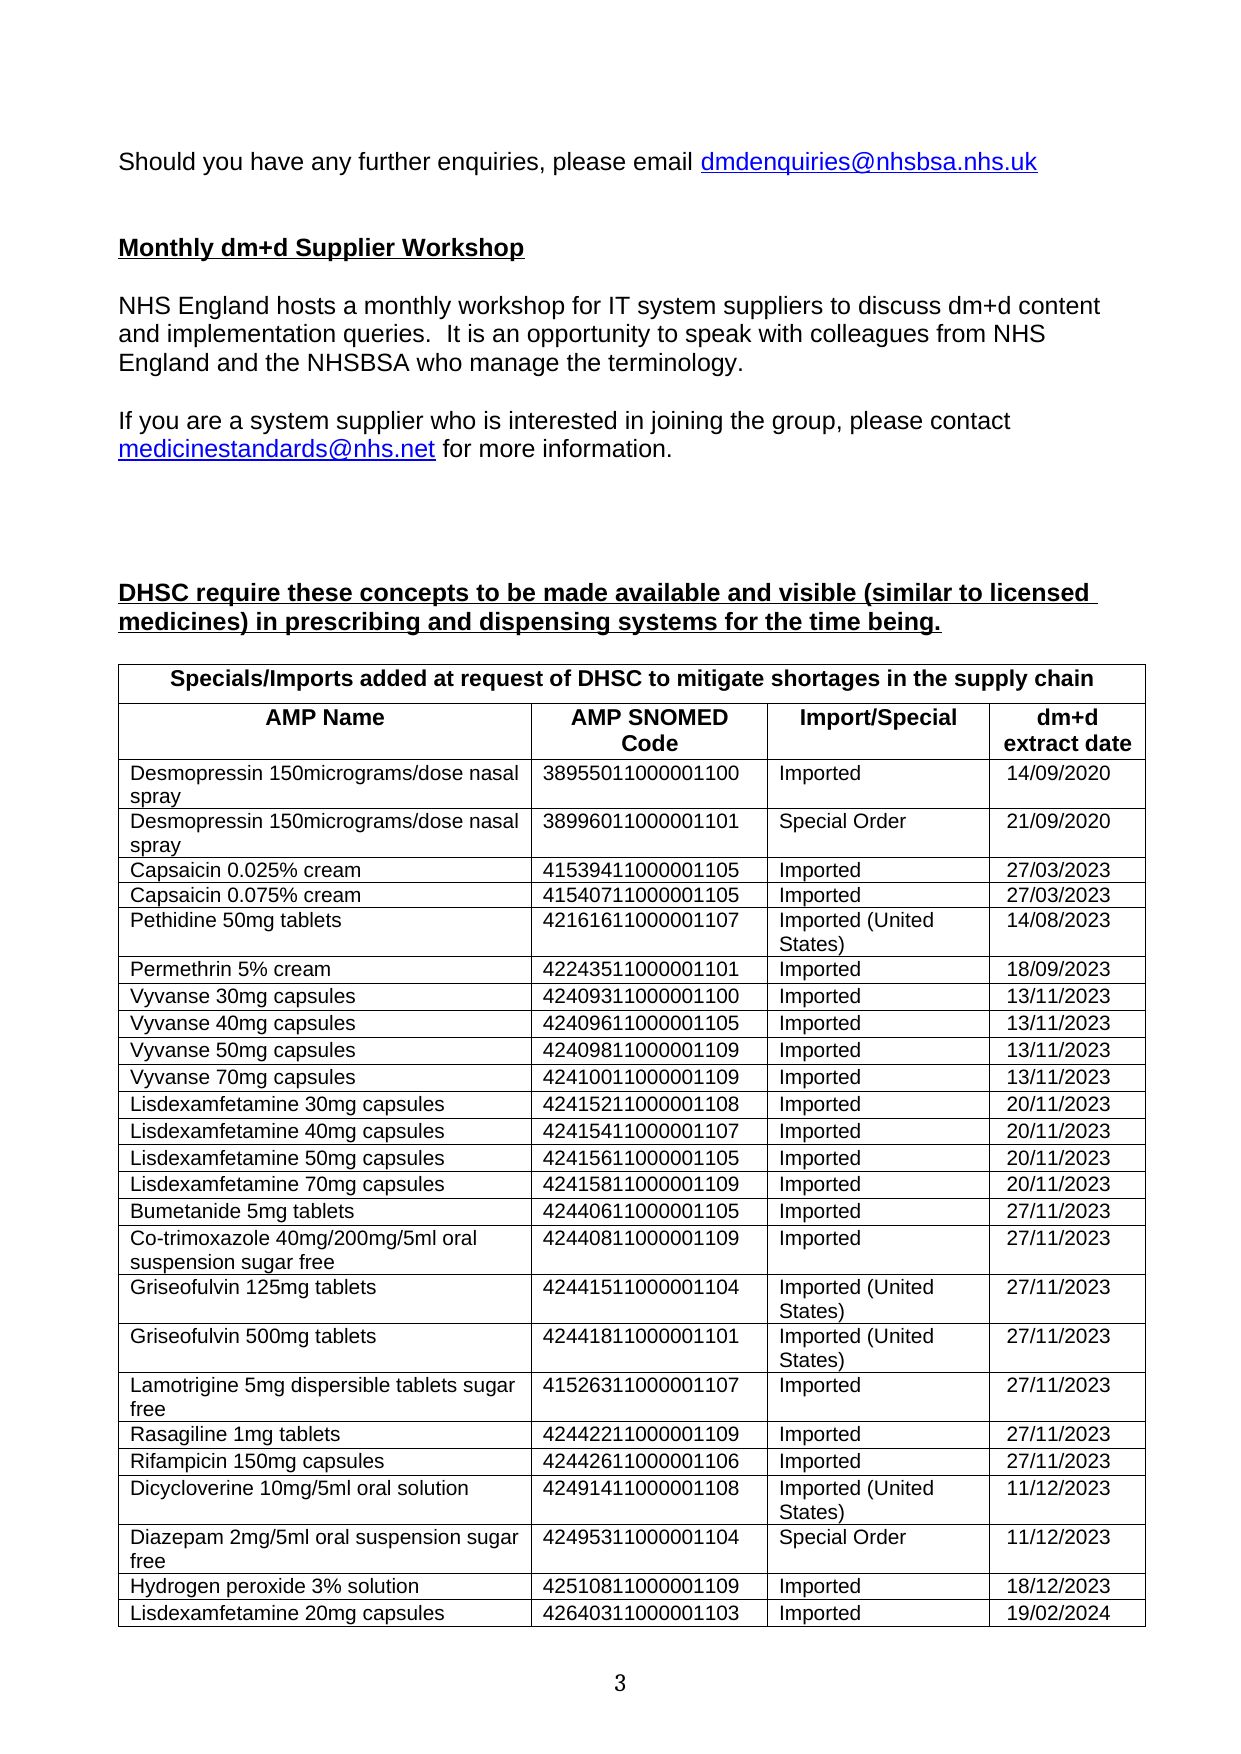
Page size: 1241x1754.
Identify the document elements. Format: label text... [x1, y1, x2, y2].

table_cell Vyvanse 30mg capsules [119, 984, 531, 1010]
table_cell Desmopressin 150micrograms/dose nasal spray [119, 809, 531, 857]
table_cell 41540711000001105 [532, 883, 767, 907]
table_cell 42415211000001108 [532, 1092, 767, 1117]
table_cell 13/11/2023 [990, 1011, 1145, 1037]
text DHSC require these concepts to be made available and visible (similar to licensed medicines) in prescribing and dispensing systems for the time being. [118, 578, 1122, 636]
table_cell 11/12/2023 [990, 1476, 1145, 1523]
table_cell 18/12/2023 [990, 1574, 1145, 1599]
table_cell Imported (United States) [768, 1275, 989, 1323]
table_cell 27/11/2023 [990, 1324, 1145, 1372]
text Monthly dm+d Supplier Workshop [118, 233, 1122, 262]
table_cell dm+d extract date [990, 704, 1145, 759]
table_cell Imported [768, 957, 989, 983]
table_cell AMP SNOMED Code [532, 704, 767, 759]
table_cell 27/11/2023 [990, 1449, 1145, 1474]
table_cell Imported [768, 1199, 989, 1225]
table_cell 41526311000001107 [532, 1373, 767, 1421]
table_cell Vyvanse 50mg capsules [119, 1038, 531, 1064]
table_cell 20/11/2023 [990, 1172, 1145, 1198]
table_cell 13/11/2023 [990, 1038, 1145, 1064]
table_cell Imported [768, 984, 989, 1010]
table_cell 27/11/2023 [990, 1275, 1145, 1323]
table_cell 42640311000001103 [532, 1600, 767, 1626]
table_cell 42415411000001107 [532, 1119, 767, 1144]
table_cell 42243511000001101 [532, 957, 767, 983]
table_cell 42409611000001105 [532, 1011, 767, 1037]
table_cell Imported [768, 1145, 989, 1171]
table_cell Special Order [768, 809, 989, 857]
table_cell 42442211000001109 [532, 1422, 767, 1448]
table_cell Co-trimoxazole 40mg/200mg/5ml oral suspension sugar free [119, 1226, 531, 1274]
table_cell 42510811000001109 [532, 1574, 767, 1599]
table_cell 27/03/2023 [990, 858, 1145, 882]
table_cell 27/11/2023 [990, 1226, 1145, 1274]
table_cell Lisdexamfetamine 70mg capsules [119, 1172, 531, 1198]
table_cell 27/11/2023 [990, 1422, 1145, 1448]
table_cell 20/11/2023 [990, 1145, 1145, 1171]
table_cell 42409811000001109 [532, 1038, 767, 1064]
table_cell Imported [768, 1065, 989, 1091]
table_cell Permethrin 5% cream [119, 957, 531, 983]
table_cell 42442611000001106 [532, 1449, 767, 1474]
table_cell 20/11/2023 [990, 1092, 1145, 1117]
table_cell Capsaicin 0.025% cream [119, 858, 531, 882]
table_cell Import/Special [768, 704, 989, 759]
table_cell Lisdexamfetamine 30mg capsules [119, 1092, 531, 1117]
table_cell Lisdexamfetamine 50mg capsules [119, 1145, 531, 1171]
table_cell AMP Name [119, 704, 531, 759]
table_cell Imported [768, 1119, 989, 1144]
table_cell Imported [768, 883, 989, 907]
table_cell Capsaicin 0.075% cream [119, 883, 531, 907]
table_cell 42409311000001100 [532, 984, 767, 1010]
table_cell 42495311000001104 [532, 1525, 767, 1572]
table_cell 13/11/2023 [990, 984, 1145, 1010]
table_cell 42161611000001107 [532, 908, 767, 956]
table_cell 13/11/2023 [990, 1065, 1145, 1091]
table_cell Diazepam 2mg/5ml oral suspension sugar free [119, 1525, 531, 1572]
table_cell 42415611000001105 [532, 1145, 767, 1171]
table_cell Rasagiline 1mg tablets [119, 1422, 531, 1448]
table_cell Dicycloverine 10mg/5ml oral solution [119, 1476, 531, 1523]
table_cell Imported [768, 1449, 989, 1474]
table_cell 42440811000001109 [532, 1226, 767, 1274]
table_cell Imported [768, 760, 989, 808]
table_cell Imported [768, 1011, 989, 1037]
table_cell Imported [768, 1574, 989, 1599]
table_cell Imported (United States) [768, 908, 989, 956]
table_cell 42491411000001108 [532, 1476, 767, 1523]
table_cell 18/09/2023 [990, 957, 1145, 983]
table_cell 41539411000001105 [532, 858, 767, 882]
table_cell Imported [768, 1422, 989, 1448]
table_cell Imported [768, 858, 989, 882]
table_cell Griseofulvin 500mg tablets [119, 1324, 531, 1372]
table_cell 14/08/2023 [990, 908, 1145, 956]
table_cell 27/03/2023 [990, 883, 1145, 907]
text Should you have any further enquiries, please email dmdenquiries@nhsbsa.nhs.uk [118, 147, 1122, 176]
table_cell Imported [768, 1600, 989, 1626]
table_cell Vyvanse 70mg capsules [119, 1065, 531, 1091]
table_cell 42415811000001109 [532, 1172, 767, 1198]
table_cell Vyvanse 40mg capsules [119, 1011, 531, 1037]
table_cell 20/11/2023 [990, 1119, 1145, 1144]
table_cell Hydrogen peroxide 3% solution [119, 1574, 531, 1599]
table_cell 27/11/2023 [990, 1373, 1145, 1421]
table_cell 27/11/2023 [990, 1199, 1145, 1225]
table_cell 14/09/2020 [990, 760, 1145, 808]
table_cell Rifampicin 150mg capsules [119, 1449, 531, 1474]
table_cell Imported (United States) [768, 1476, 989, 1523]
table_cell Special Order [768, 1525, 989, 1572]
table_cell 42441811000001101 [532, 1324, 767, 1372]
table_cell Imported (United States) [768, 1324, 989, 1372]
table_cell 21/09/2020 [990, 809, 1145, 857]
table_cell Imported [768, 1373, 989, 1421]
table_cell 42441511000001104 [532, 1275, 767, 1323]
table_cell 38996011000001101 [532, 809, 767, 857]
table_cell Imported [768, 1226, 989, 1274]
table_cell Desmopressin 150micrograms/dose nasal spray [119, 760, 531, 808]
table_cell Griseofulvin 125mg tablets [119, 1275, 531, 1323]
text NHS England hosts a monthly workshop for IT system suppliers to discuss dm+d content and implementation queries. It is an opportunity to speak with colleagues from NHS England and the NHSBSA who manage the terminology. [118, 291, 1122, 377]
table_cell 42410011000001109 [532, 1065, 767, 1091]
table_cell Bumetanide 5mg tablets [119, 1199, 531, 1225]
text If you are a system supplier who is interested in joining the group, please contact medicinestandards@nhs.net for more information. [118, 406, 1122, 463]
table_cell Imported [768, 1172, 989, 1198]
table_cell Imported [768, 1038, 989, 1064]
table_header Specials/Imports added at request of DHSC to mitigate shortages in the supply chain [119, 665, 1145, 702]
table_cell Lisdexamfetamine 40mg capsules [119, 1119, 531, 1144]
table_cell 19/02/2024 [990, 1600, 1145, 1626]
table_cell 42440611000001105 [532, 1199, 767, 1225]
table_cell 38955011000001100 [532, 760, 767, 808]
table_cell Imported [768, 1092, 989, 1117]
table_cell 11/12/2023 [990, 1525, 1145, 1572]
table_cell Lisdexamfetamine 20mg capsules [119, 1600, 531, 1626]
table_cell Lamotrigine 5mg dispersible tablets sugar free [119, 1373, 531, 1421]
table_cell Pethidine 50mg tablets [119, 908, 531, 956]
